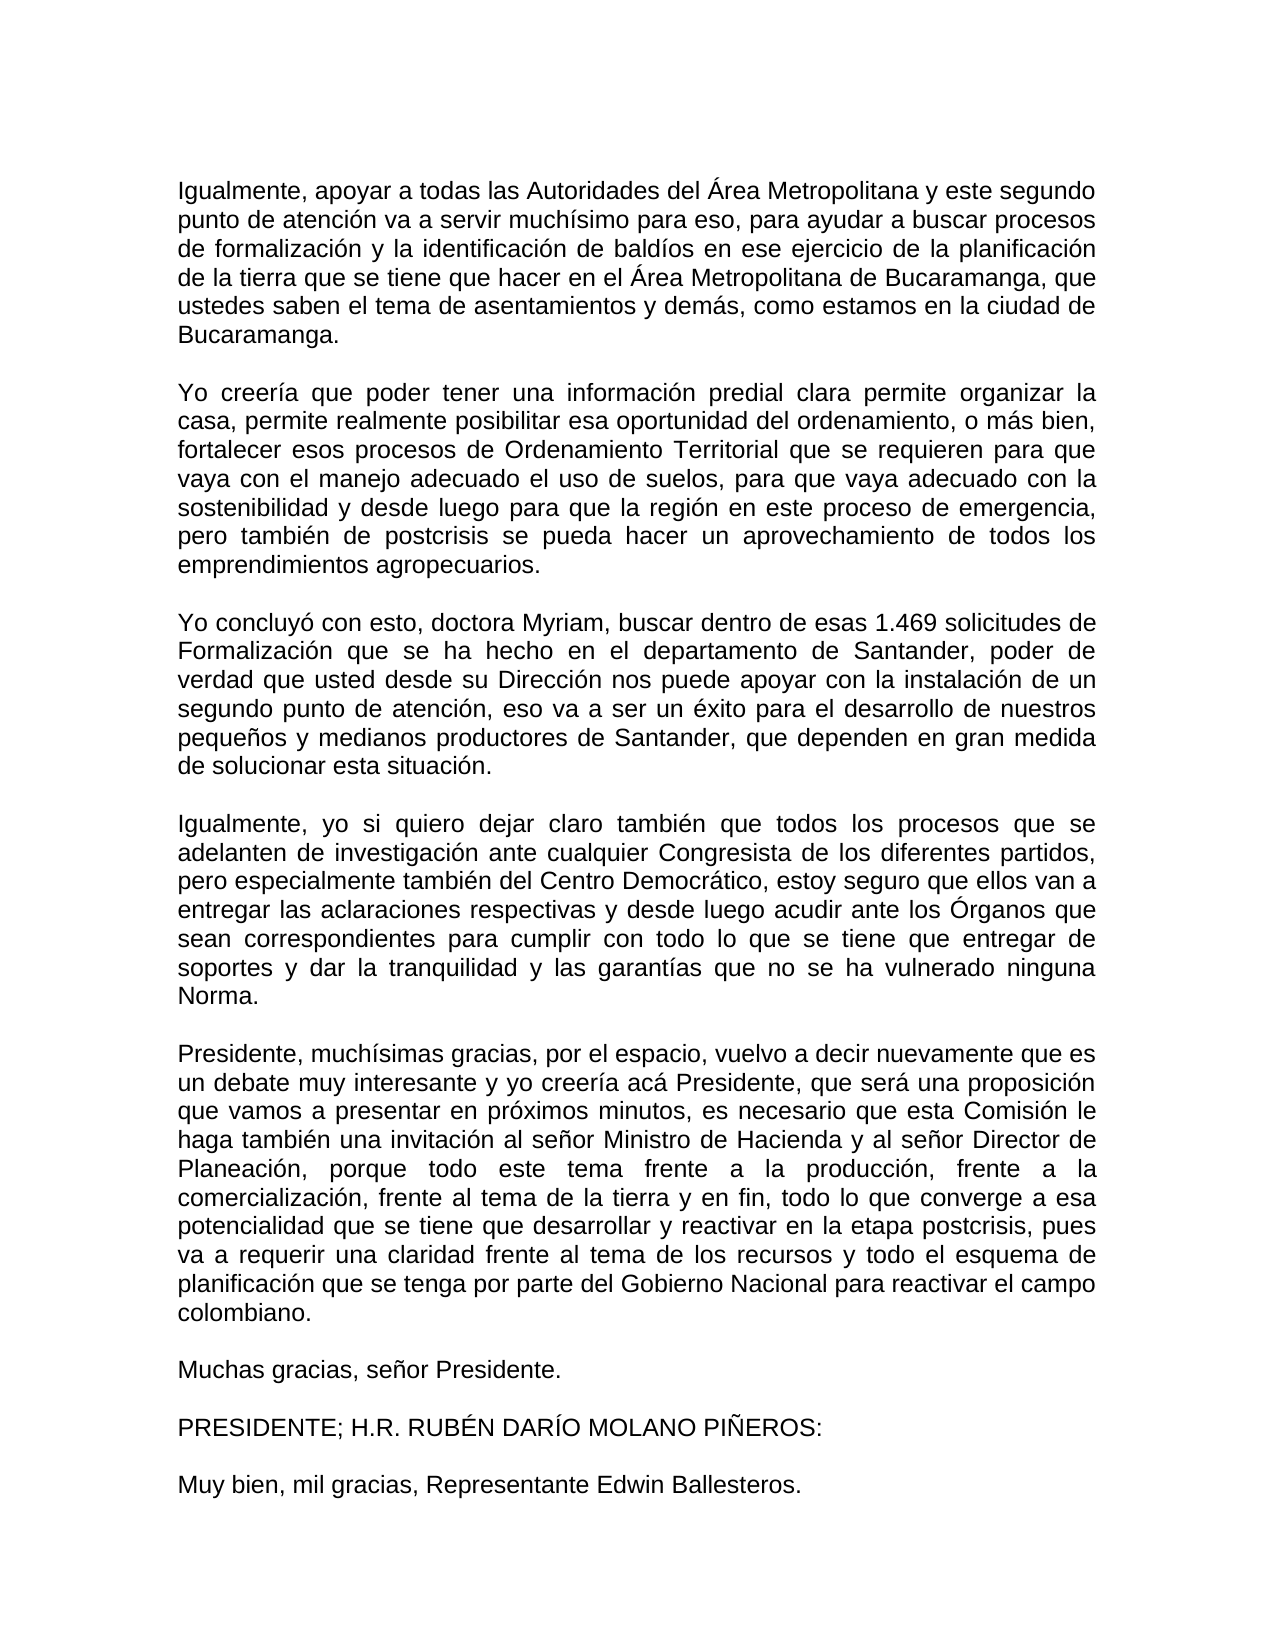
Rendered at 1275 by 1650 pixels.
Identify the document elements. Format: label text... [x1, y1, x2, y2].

text Yo concluyó con esto, doctora Myriam, buscar dentro de esas 1.469 solicitudes de Formalización que se ha hecho en el departamento de Santander, poder de verdad que usted desde su Dirección nos puede apoyar con la instalación de un segundo punto de atención, eso va a ser un éxito para el desarrollo de nuestros pequeños y medianos productores de Santander, que dependen en gran medida de solucionar esta situación. [177, 608, 1098, 780]
text Muy bien, mil gracias, Representante Edwin Ballesteros. [177, 1470, 1098, 1499]
text Igualmente, yo si quiero dejar claro también que todos los procesos que se adelanten de investigación ante cualquier Congresista de los diferentes partidos, pero especialmente también del Centro Democrático, estoy seguro que ellos van a entregar las aclaraciones respectivas y desde luego acudir ante los Órganos que sean correspondientes para cumplir con todo lo que se tiene que entregar de soportes y dar la tranquilidad y las garantías que no se ha vulnerado ninguna Norma. [177, 809, 1098, 1010]
text Igualmente, apoyar a todas las Autoridades del Área Metropolitana y este segundo punto de atención va a servir muchísimo para eso, para ayudar a buscar procesos de formalización y la identificación de baldíos en ese ejercicio de la planificación de la tierra que se tiene que hacer en el Área Metropolitana de Bucaramanga, que ustedes saben el tema de asentamientos y demás, como estamos en la ciudad de Bucaramanga. [177, 176, 1098, 349]
text PRESIDENTE; H.R. RUBÉN DARÍO MOLANO PIÑEROS: [177, 1413, 1098, 1441]
text Presidente, muchísimas gracias, por el espacio, vuelvo a decir nuevamente que es un debate muy interesante y yo creería acá Presidente, que será una proposición que vamos a presentar en próximos minutos, es necesario que esta Comisión le haga también una invitación al señor Ministro de Hacienda y al señor Director de Planeación, porque todo este tema frente a la producción, frente a la comercialización, frente al tema de la tierra y en fin, todo lo que converge a esa potencialidad que se tiene que desarrollar y reactivar en la etapa postcrisis, pues va a requerir una claridad frente al tema de los recursos y todo el esquema de planificación que se tenga por parte del Gobierno Nacional para reactivar el campo colombiano. [177, 1039, 1098, 1326]
text Muchas gracias, señor Presidente. [177, 1355, 1098, 1384]
text Yo creería que poder tener una información predial clara permite organizar la casa, permite realmente posibilitar esa oportunidad del ordenamiento, o más bien, fortalecer esos procesos de Ordenamiento Territorial que se requieren para que vaya con el manejo adecuado el uso de suelos, para que vaya adecuado con la sostenibilidad y desde luego para que la región en este proceso de emergencia, pero también de postcrisis se pueda hacer un aprovechamiento de todos los emprendimientos agropecuarios. [177, 378, 1098, 579]
